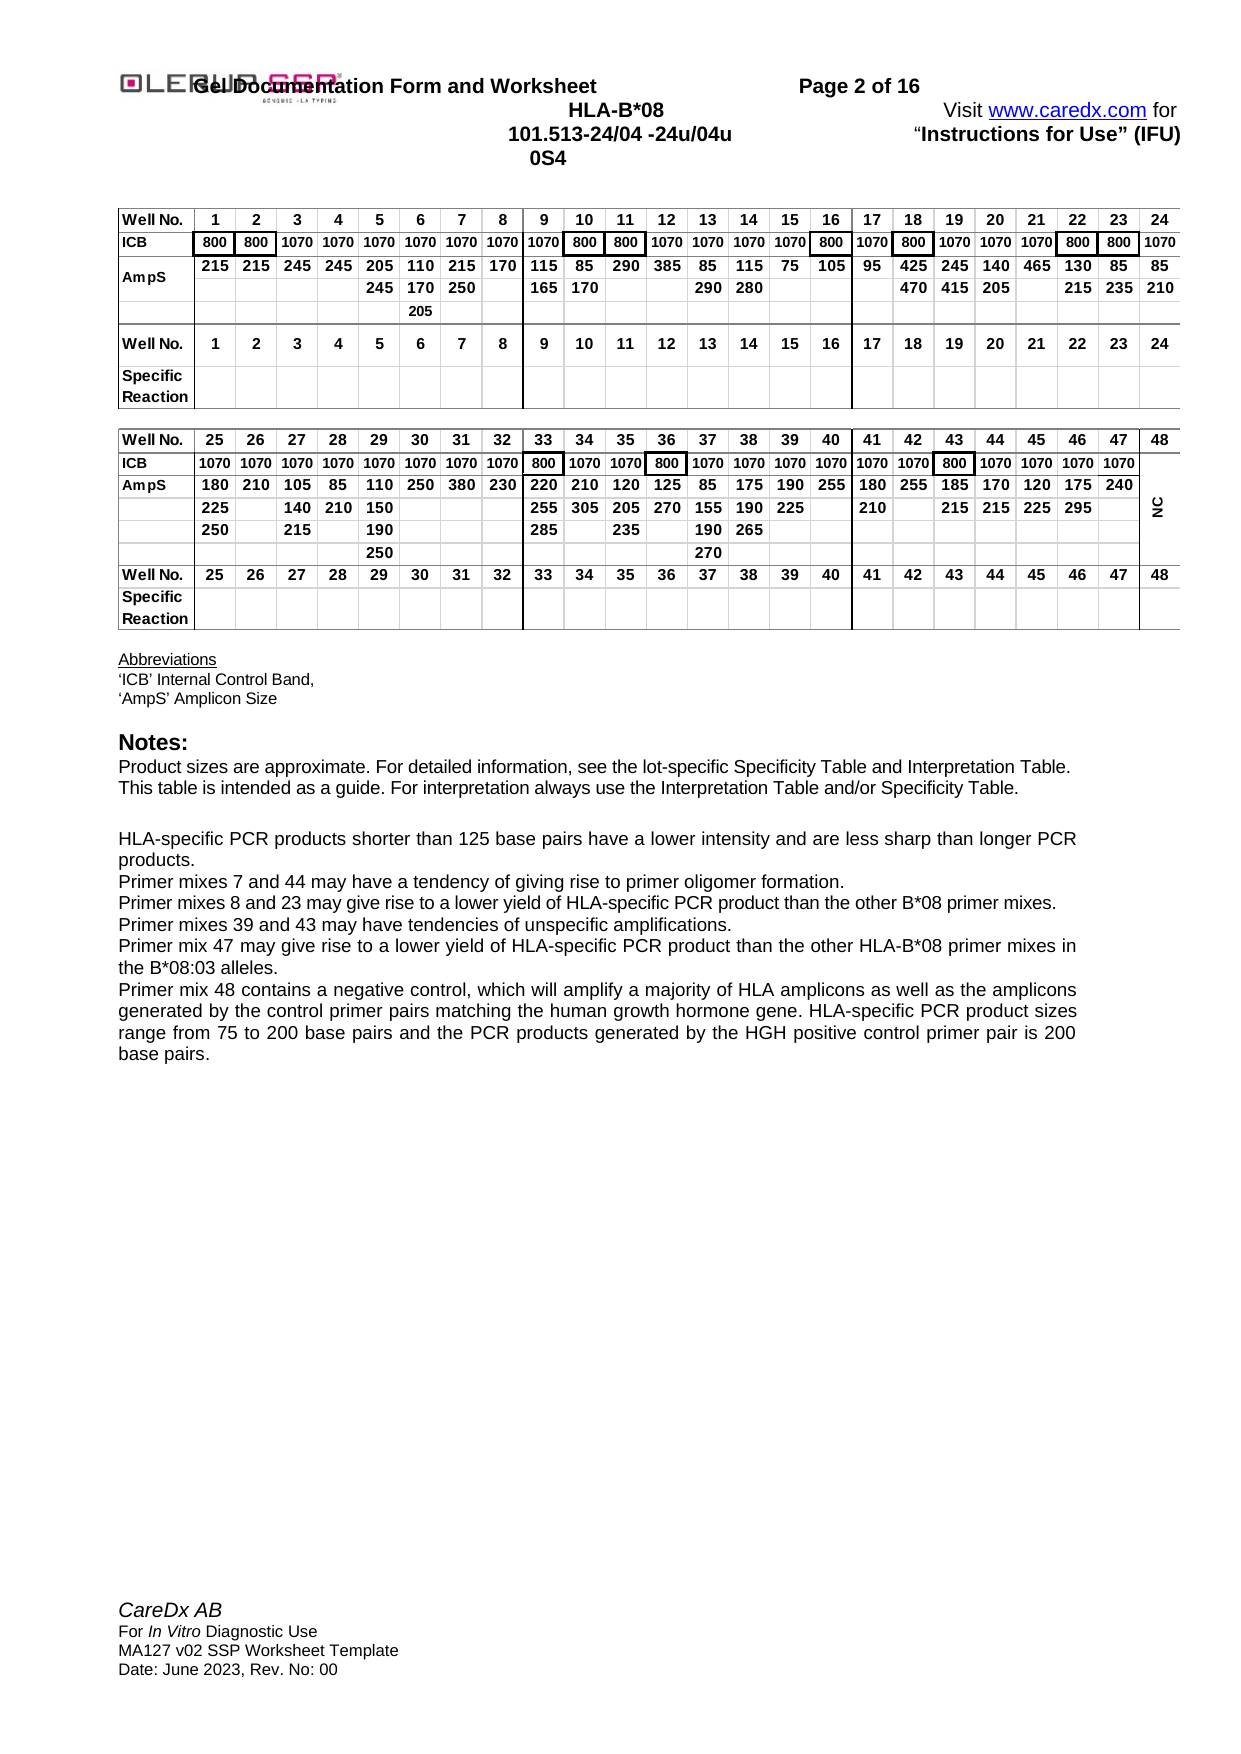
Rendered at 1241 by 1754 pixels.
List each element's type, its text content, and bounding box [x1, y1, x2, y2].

text Primer mix 48 contains a negative control, which will amplify a majority of HLA amplicons as well as the amplicons generated by the control primer pairs matching the human growth hormone gene. HLA-specific PCR product sizes range from 75 to 200 base pairs and the PCR products generated by the HGH positive control primer pair is 200 base pairs. [118, 978, 1078, 1064]
text Primer mix 47 may give rise to a lower yield of HLA-specific PCR product than the other HLA-B*08 primer mixes in the B*08:03 alleles. [118, 935, 1078, 978]
text ‘AmpS’ Amplicon Size [118, 688, 1181, 708]
text This table is intended as a guide. For interpretation always use the Interpretation Table and/or Specificity Table. [118, 777, 1181, 799]
text Primer mixes 39 and 43 may have tendencies of unspecific amplifications. [118, 914, 1078, 935]
text Primer mixes 8 and 23 may give rise to a lower yield of HLA-specific PCR product than the other B*08 primer mixes. [118, 892, 1078, 914]
text Abbreviations [118, 650, 1181, 669]
picture [92, 67, 370, 106]
text Product sizes are approximate. For detailed information, see the lot-specific Specificity Table and Interpretation Table. [118, 756, 1181, 777]
text HLA-specific PCR products shorter than 125 base pairs have a lower intensity and are less sharp than longer PCR products. [118, 827, 1078, 871]
text ‘ICB’ Internal Control Band, [118, 669, 1181, 688]
text Notes: [118, 729, 1181, 756]
text Primer mixes 7 and 44 may have a tendency of giving rise to primer oligomer formation. [118, 871, 1078, 892]
